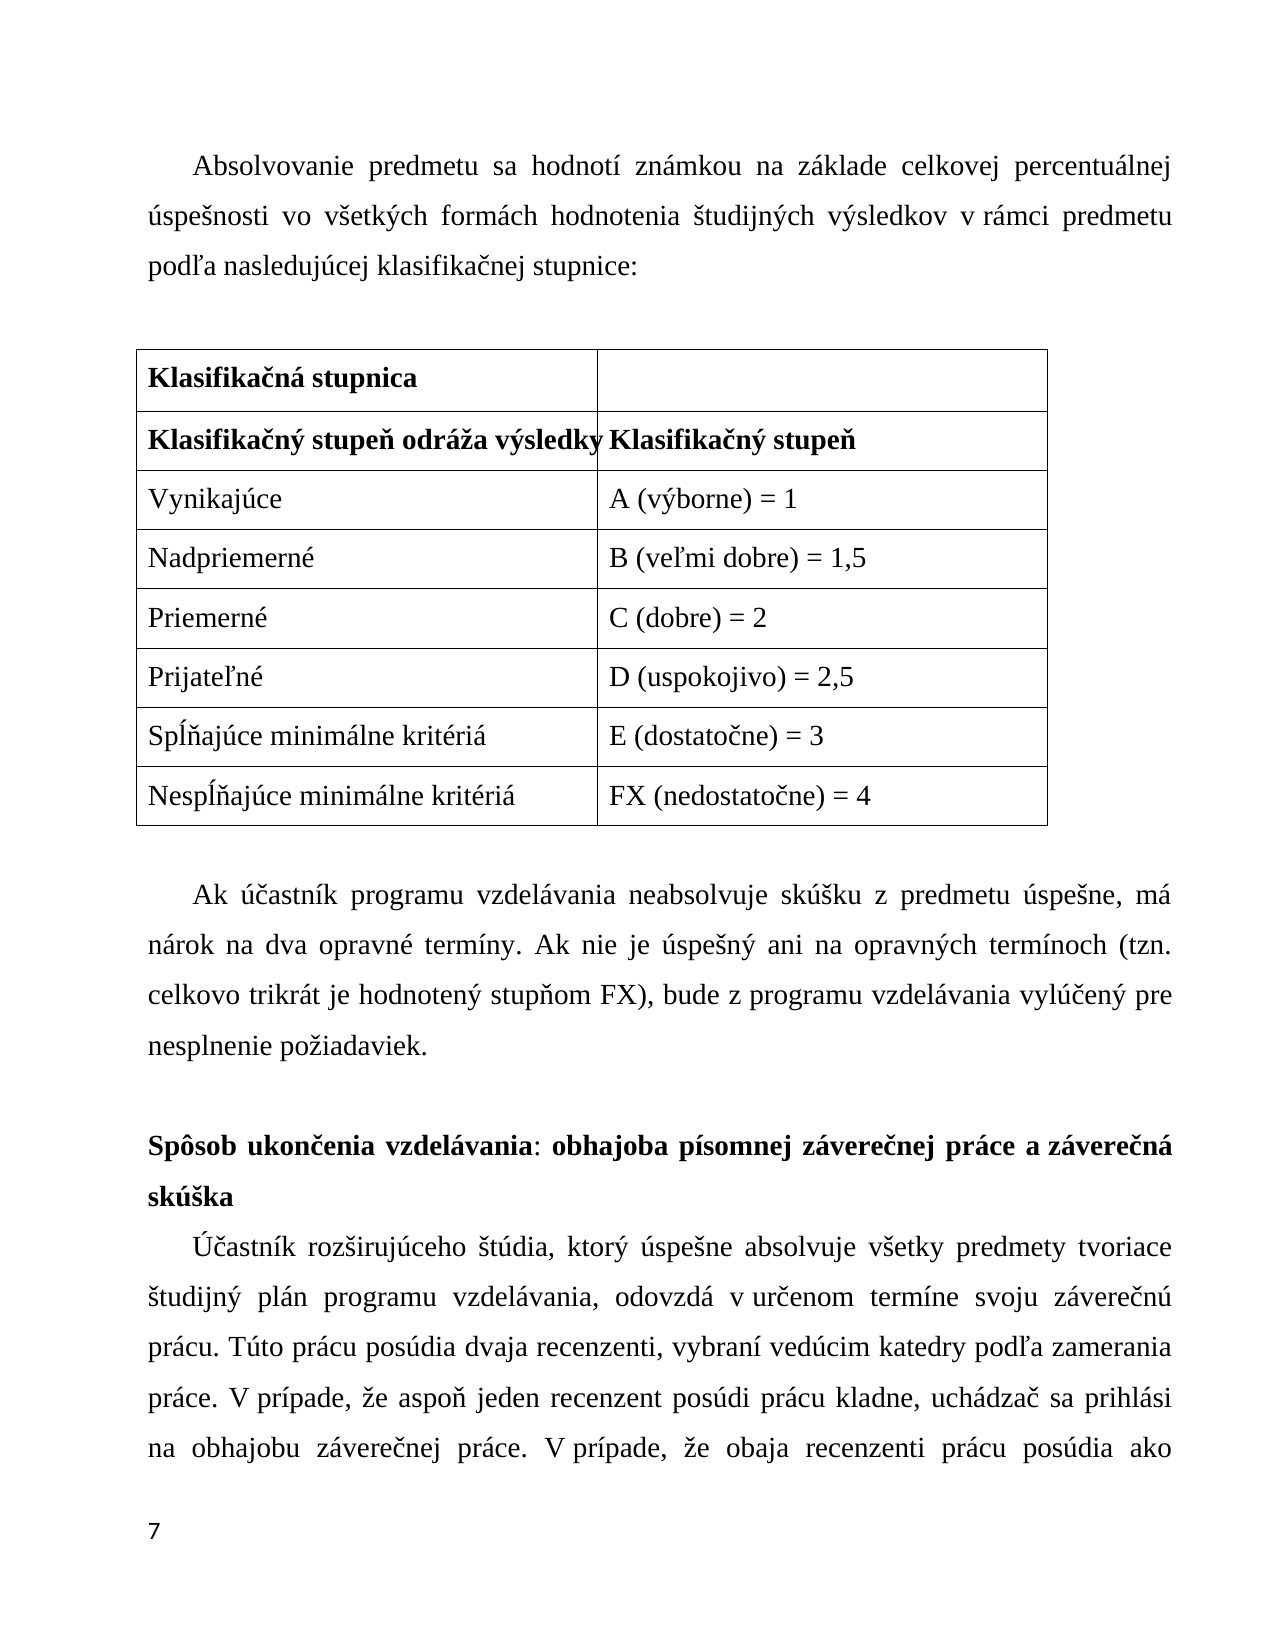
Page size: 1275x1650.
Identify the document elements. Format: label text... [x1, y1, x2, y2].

table_cell Spĺňajúce minimálne kritériá [137, 708, 597, 766]
text Spôsob ukončenia vzdelávania: obhajoba písomnej záverečnej práce a záverečná skúška [148, 1128, 1172, 1212]
text Ak účastník programu vzdelávania neabsolvuje skúšku z predmetu úspešne, má nárok na dva opravné termíny. Ak nie je úspešný ani na opravných termínoch (tzn. celkovo trikrát je hodnotený stupňom FX), bude z programu vzdelávania vylúčený pre nesplnenie požiadaviek. [148, 877, 1172, 1061]
table_cell A (výborne) = 1 [598, 471, 1047, 529]
table_cell Prijateľné [137, 649, 597, 707]
table_cell E (dostatočne) = 3 [598, 708, 1047, 766]
table_cell Nadpriemerné [137, 530, 597, 588]
table_cell C (dobre) = 2 [598, 589, 1047, 648]
table_cell B (veľmi dobre) = 1,5 [598, 530, 1047, 588]
table_cell Priemerné [137, 589, 597, 648]
table_header Klasifikačná stupnica [137, 350, 597, 411]
table_cell Klasifikačný stupeň [598, 412, 1047, 470]
text Absolvovanie predmetu sa hodnotí známkou na základe celkovej percentuálnej úspešnosti vo všetkých formách hodnotenia študijných výsledkov v rámci predmetu podľa nasledujúcej klasifikačnej stupnice: [148, 148, 1172, 282]
table_cell D (uspokojivo) = 2,5 [598, 649, 1047, 707]
table_header [598, 350, 1047, 411]
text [148, 1229, 1172, 1464]
table_cell FX (nedostatočne) = 4 [598, 767, 1047, 825]
table_cell Vynikajúce [137, 471, 597, 529]
table_cell Nespĺňajúce minimálne kritériá [137, 767, 597, 825]
table_cell Klasifikačný stupeň odráža výsledky [137, 412, 597, 470]
